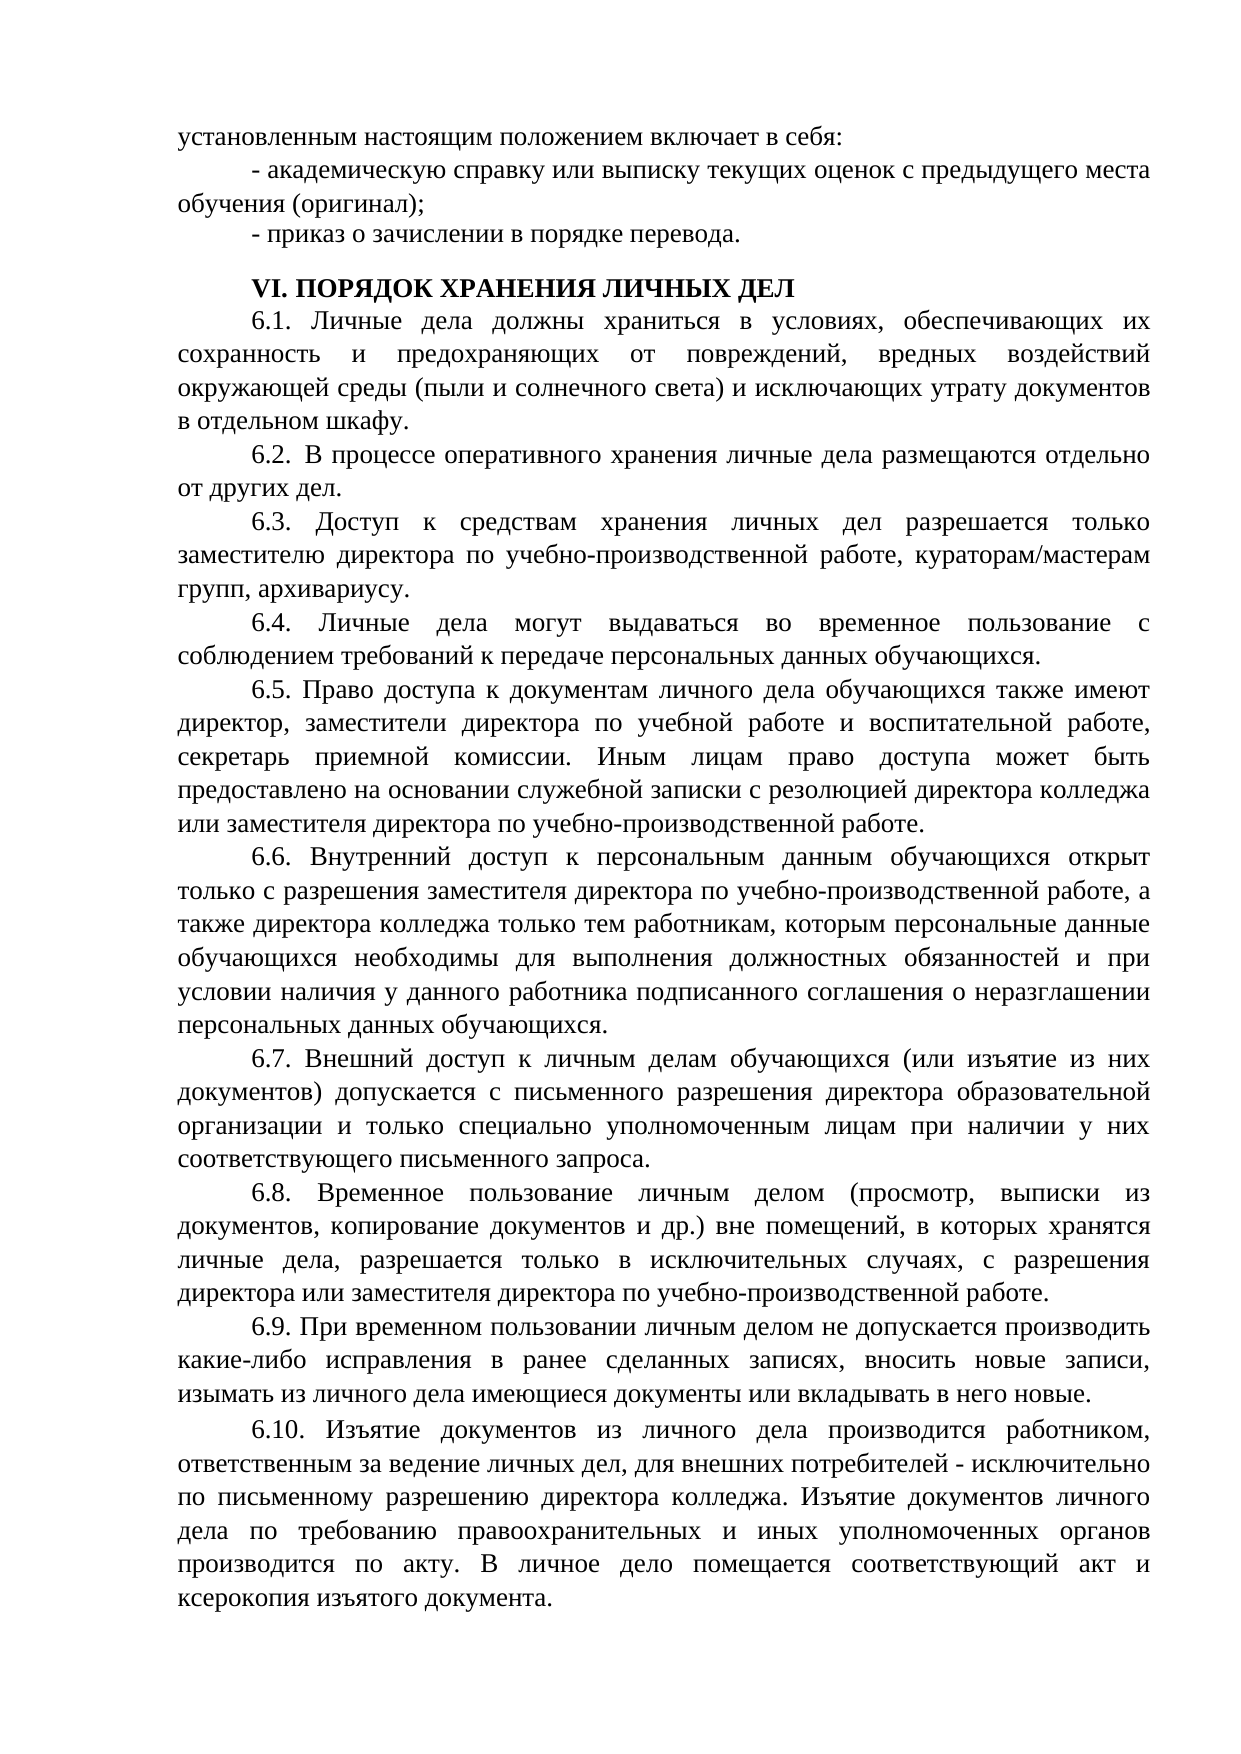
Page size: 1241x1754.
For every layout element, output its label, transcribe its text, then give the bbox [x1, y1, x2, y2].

text 6.6. Внутренний доступ к персональным данным обучающихся открыт только с разрешения заместителя директора по учебно-производственной работе, а также директора колледжа только тем работникам, которым персональные данные обучающихся необходимы для выполнения должностных обязанностей и при условии наличия у данного работника подписанного соглашения о неразглашении персональных данных обучающихся. [177, 839, 1152, 1040]
text 6.10. Изъятие документов из личного дела производится работником, ответственным за ведение личных дел, для внешних потребителей - исключительно по письменному разрешению директора колледжа. Изъятие документов личного дела по требованию правоохранительных и иных уполномоченных органов производится по акту. В личное дело помещается соответствующий акт и ксерокопия изъятого документа. [177, 1412, 1152, 1613]
text 6.1. Личные дела должны храниться в условиях, обеспечивающих их сохранность и предохраняющих от повреждений, вредных воздействий окружающей среды (пыли и солнечного света) и исключающих утрату документов в отдельном шкафу. [177, 302, 1152, 437]
text 6.8. Временное пользование личным делом (просмотр, выписки из документов, копирование документов и др.) вне помещений, в которых хранятся личные дела, разрешается только в исключительных случаях, с разрешения директора или заместителя директора по учебно-производственной работе. [177, 1174, 1152, 1309]
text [177, 118, 1152, 152]
text 6.7. Внешний доступ к личным делам обучающихся (или изъятие из них документов) допускается с письменного разрешения директора образовательной организации и только специально уполномоченным лицам при наличии у них соответствующего письменного запроса. [177, 1040, 1152, 1174]
text - академическую справку или выписку текущих оценок с предыдущего места обучения (оригинал); [177, 152, 1152, 219]
text 6.3. Доступ к средствам хранения личных дел разрешается только заместителю директора по учебно-производственной работе, кураторам/мастерам групп, архивариусу. [177, 504, 1152, 604]
text 6.9. При временном пользовании личным делом не допускается производить какие-либо исправления в ранее сделанных записях, вносить новые записи, изымать из личного дела имеющиеся документы или вкладывать в него новые. [177, 1309, 1152, 1409]
list ПОРЯДОК ХРАНЕНИЯ ЛИЧНЫХ ДЕЛ [177, 275, 1152, 302]
text - приказ о зачислении в порядке перевода. [177, 221, 1152, 248]
text 6.5. Право доступа к документам личного дела обучающихся также имеют директор, заместители директора по учебной работе и воспитательной работе, секретарь приемной комиссии. Иным лицам право доступа может быть предоставлено на основании служебной записки с резолюцией директора колледжа или заместителя директора по учебно-производственной работе. [177, 671, 1152, 839]
list В процессе оперативного хранения личные дела размещаются отдельно от других дел. [177, 437, 1152, 504]
text 6.4. Личные дела могут выдаваться во временное пользование с соблюдением требований к передаче персональных данных обучающихся. [177, 604, 1152, 671]
